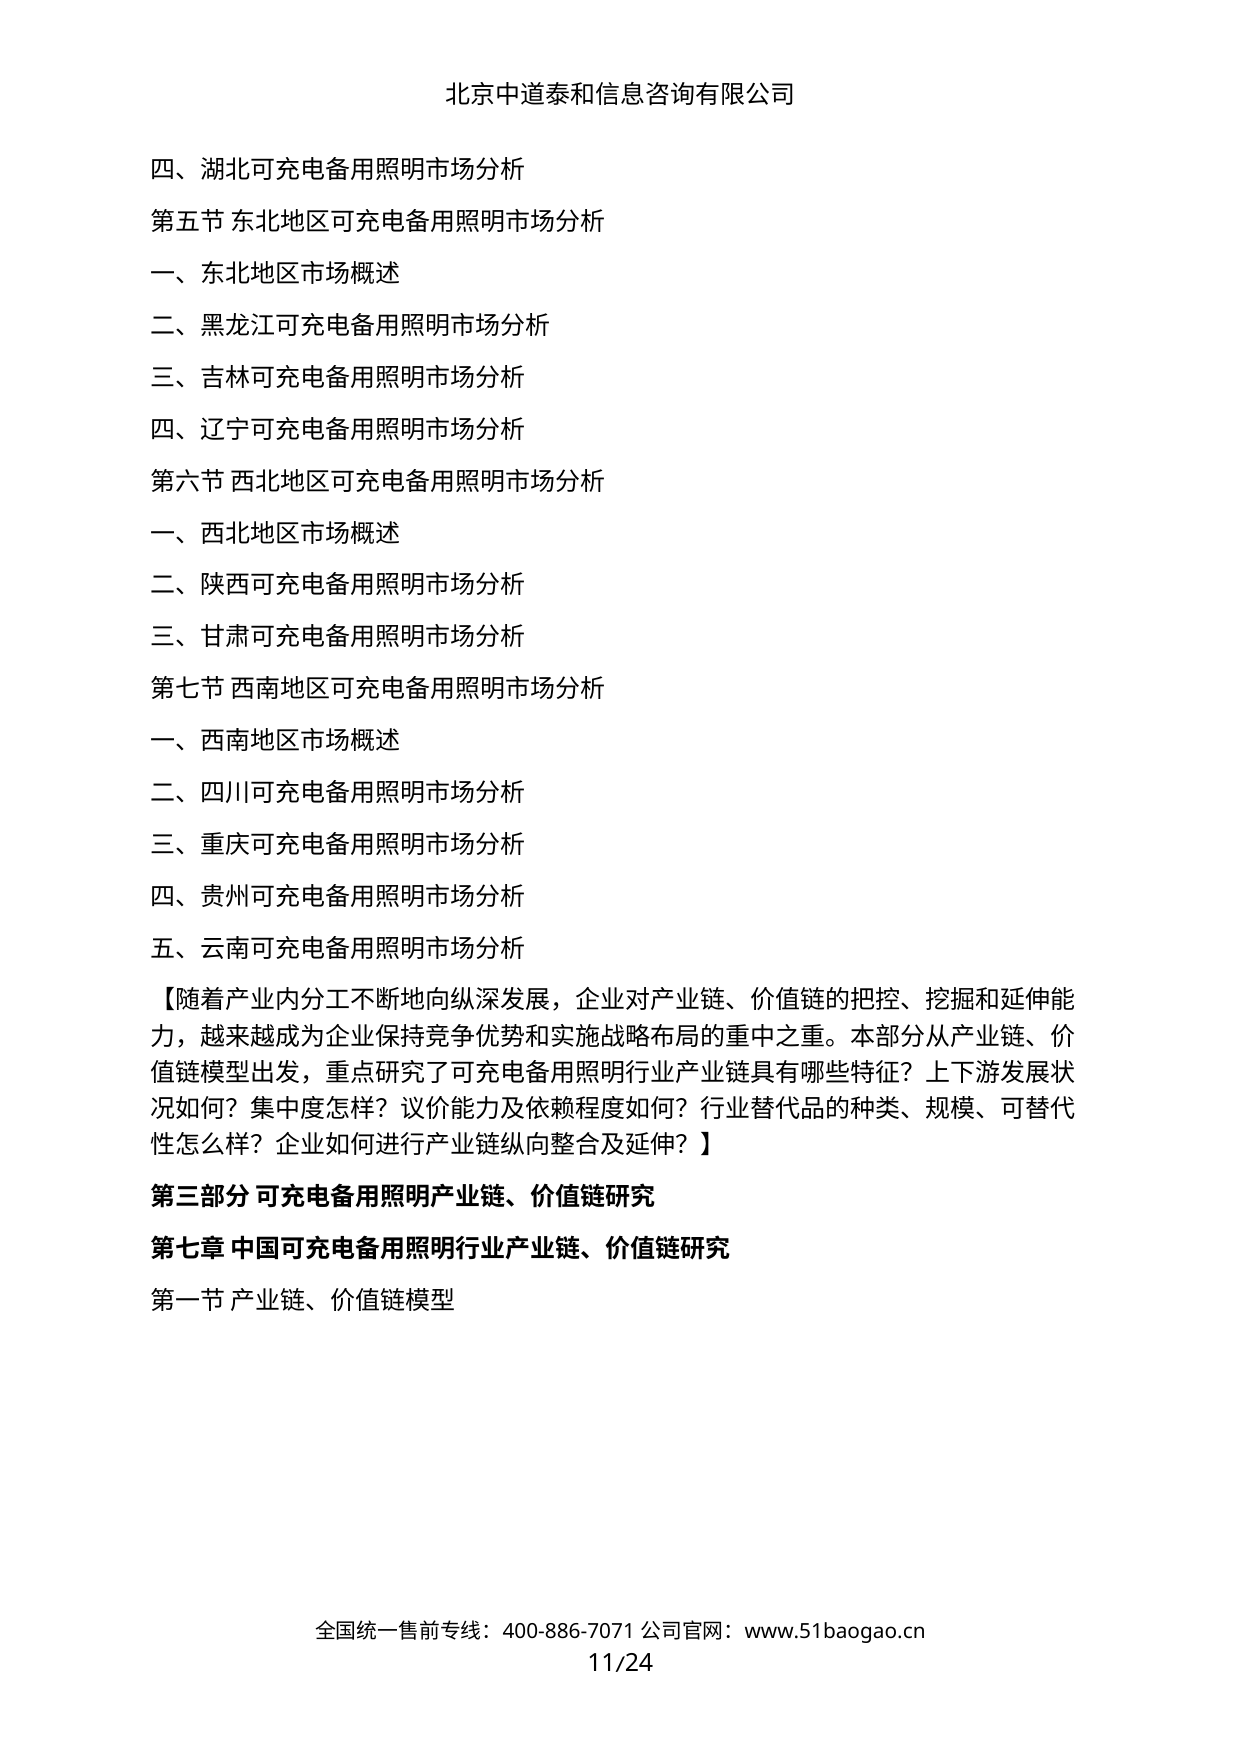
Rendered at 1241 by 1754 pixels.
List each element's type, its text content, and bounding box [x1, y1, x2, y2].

text 四、湖北可充电备用照明市场分析 [150, 150, 1090, 186]
text 第七章 中国可充电备用照明行业产业链、价值链研究 [150, 1229, 1090, 1265]
text 第三部分 可充电备用照明产业链、价值链研究 [150, 1177, 1090, 1213]
text 第七节 西南地区可充电备用照明市场分析 [150, 669, 1090, 705]
text 二、黑龙江可充电备用照明市场分析 [150, 306, 1090, 342]
text 二、陕西可充电备用照明市场分析 [150, 565, 1090, 601]
text 三、重庆可充电备用照明市场分析 [150, 824, 1090, 861]
text 【随着产业内分工不断地向纵深发展，企业对产业链、价值链的把控、挖掘和延伸能力，越来越成为企业保持竞争优势和实施战略布局的重中之重。本部分从产业链、价值链模型出发，重点研究了可充电备用照明行业产业链具有哪些特征？上下游发展状况如何？集中度怎样？议价能力及依赖程度如何？行业替代品的种类、规模、可替代性怎么样？企业如何进行产业链纵向整合及延伸？】 [150, 980, 1090, 1161]
text 第五节 东北地区可充电备用照明市场分析 [150, 202, 1090, 238]
text 四、贵州可充电备用照明市场分析 [150, 876, 1090, 912]
text 三、吉林可充电备用照明市场分析 [150, 357, 1090, 394]
text 五、云南可充电备用照明市场分析 [150, 928, 1090, 964]
text 三、甘肃可充电备用照明市场分析 [150, 617, 1090, 653]
text 第一节 产业链、价值链模型 [150, 1281, 1090, 1317]
text 一、西南地区市场概述 [150, 721, 1090, 757]
text 二、四川可充电备用照明市场分析 [150, 772, 1090, 809]
text 第六节 西北地区可充电备用照明市场分析 [150, 461, 1090, 497]
text 一、西北地区市场概述 [150, 513, 1090, 549]
text 一、东北地区市场概述 [150, 254, 1090, 290]
text 四、辽宁可充电备用照明市场分析 [150, 409, 1090, 446]
